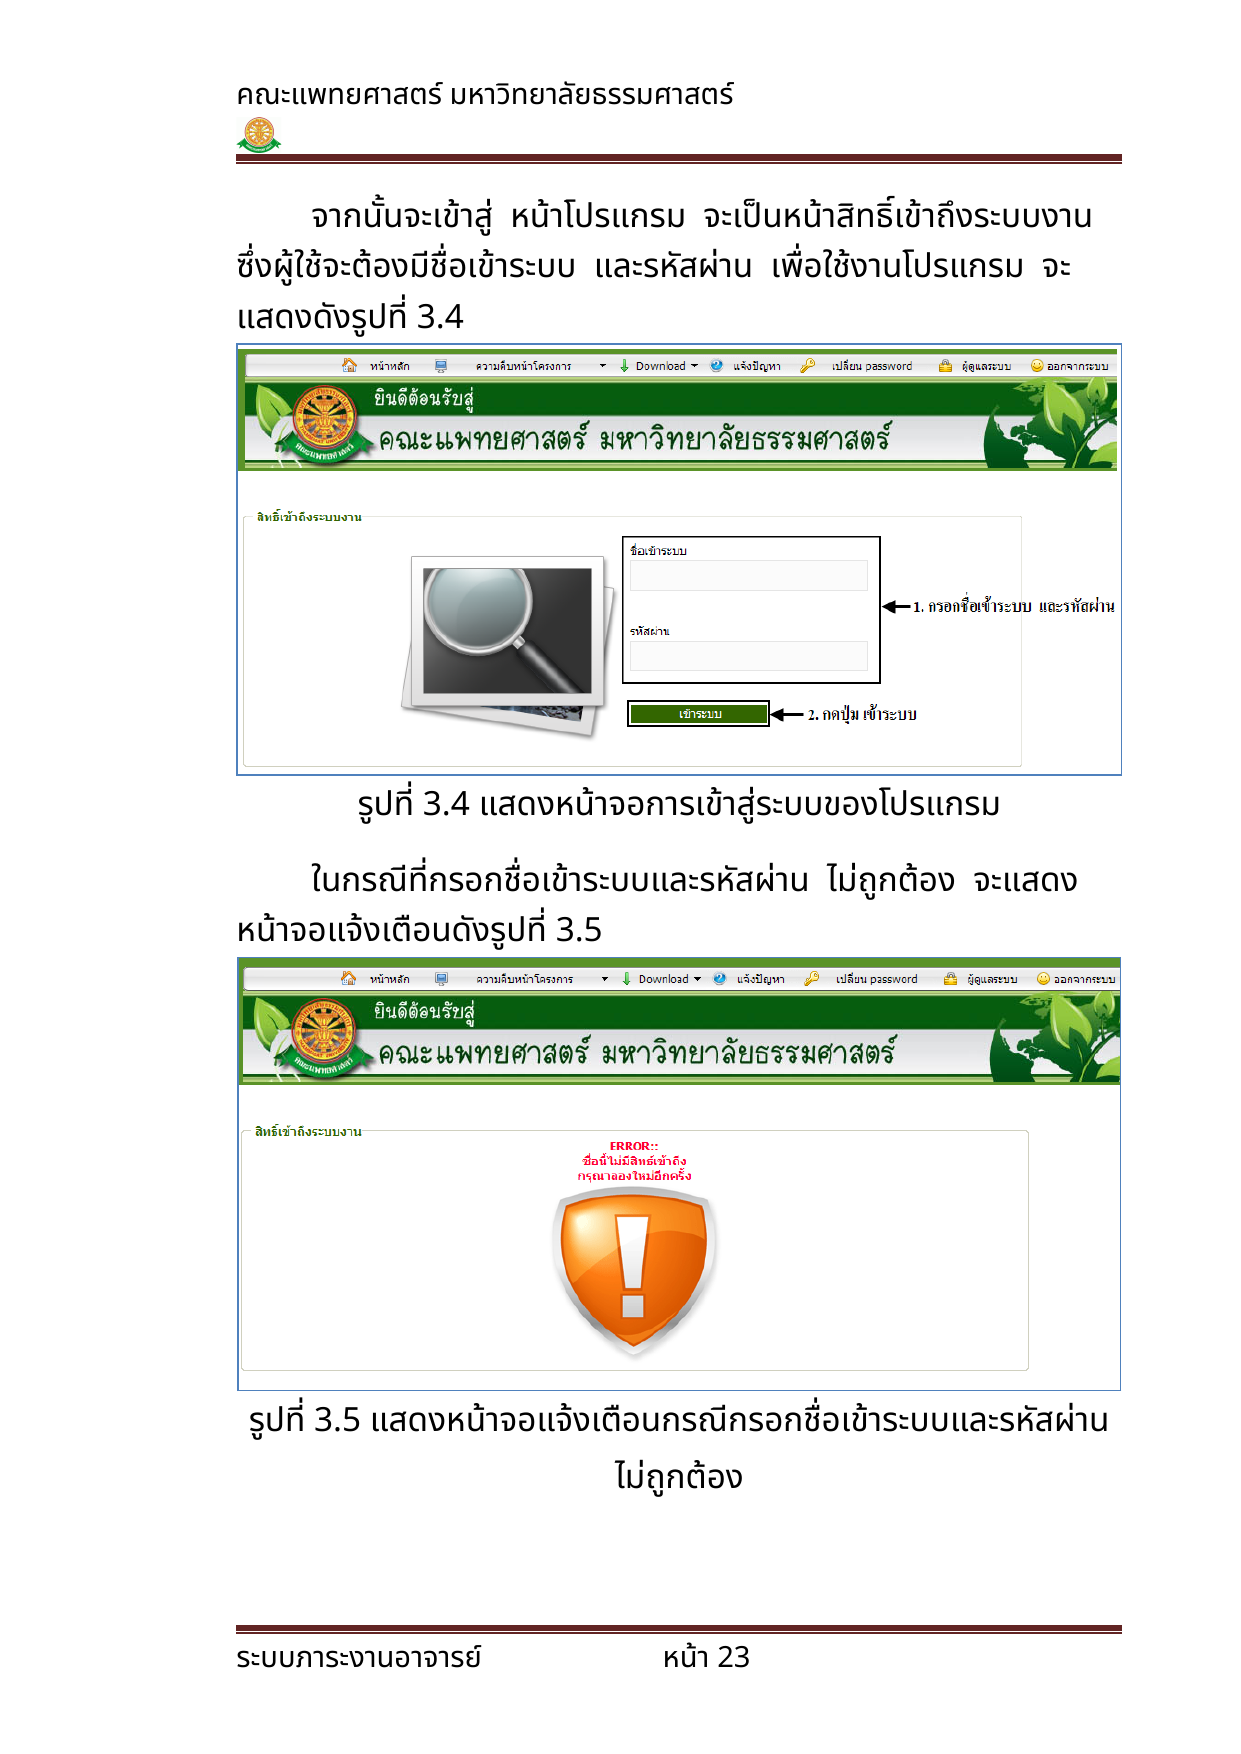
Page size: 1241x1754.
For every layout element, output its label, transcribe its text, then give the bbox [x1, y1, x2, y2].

text ในกรณีที่กรอกชื่อเข้าระบบและรหัสผ่าน ไม่ถูกต้อง จะแสดงหน้าจอแจ้งเตือนดังรูปที่ 3.5 [236, 856, 1122, 957]
picture [239, 958, 1120, 1390]
picture [238, 345, 1121, 774]
text รูปที่ 3.5 แสดงหน้าจอแจ้งเตือนกรณีกรอกชื่อเข้าระบบและรหัสผ่าน ไม่ถูกต้อง [236, 1395, 1122, 1504]
text จากนั้นจะเข้าสู่ หน้าโปรแกรม จะเป็นหน้าสิทธิ์เข้าถึงระบบงาน ซึ่งผู้ใช้จะต้องมีชื่อเข้าระบบ และรหัสผ่าน เพื่อใช้งานโปรแกรม จะแสดงดังรูปที่ 3.4 [236, 192, 1122, 343]
picture [236, 117, 282, 153]
text รูปที่ 3.4 แสดงหน้าจอการเข้าสู่ระบบของโปรแกรม [236, 780, 1122, 831]
